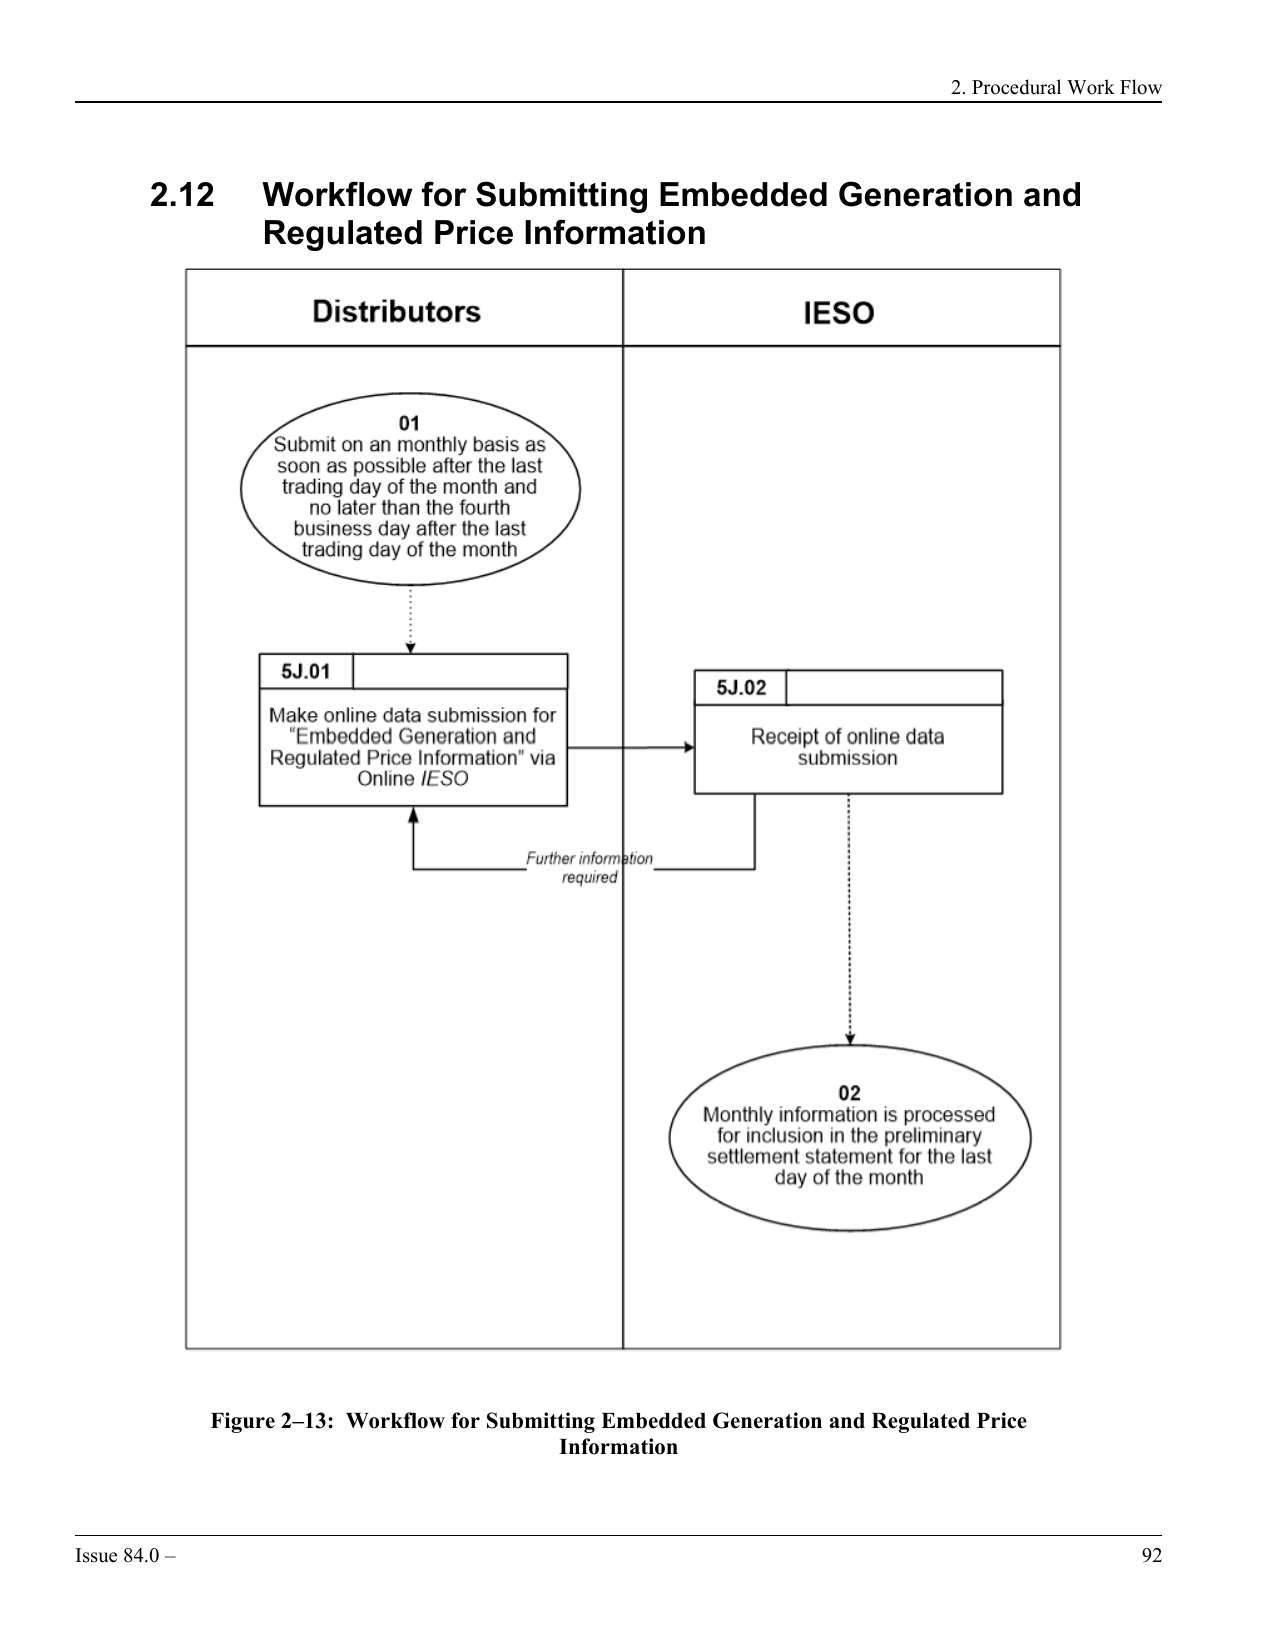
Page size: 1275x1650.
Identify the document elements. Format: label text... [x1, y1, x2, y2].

text Figure 2–13: Workflow for Submitting Embedded Generation and Regulated Price Information [150, 1407, 1087, 1460]
subtitle Workflow for Submitting Embedded Generation and Regulated Price Information [150, 175, 1087, 252]
picture [181, 260, 1063, 1364]
